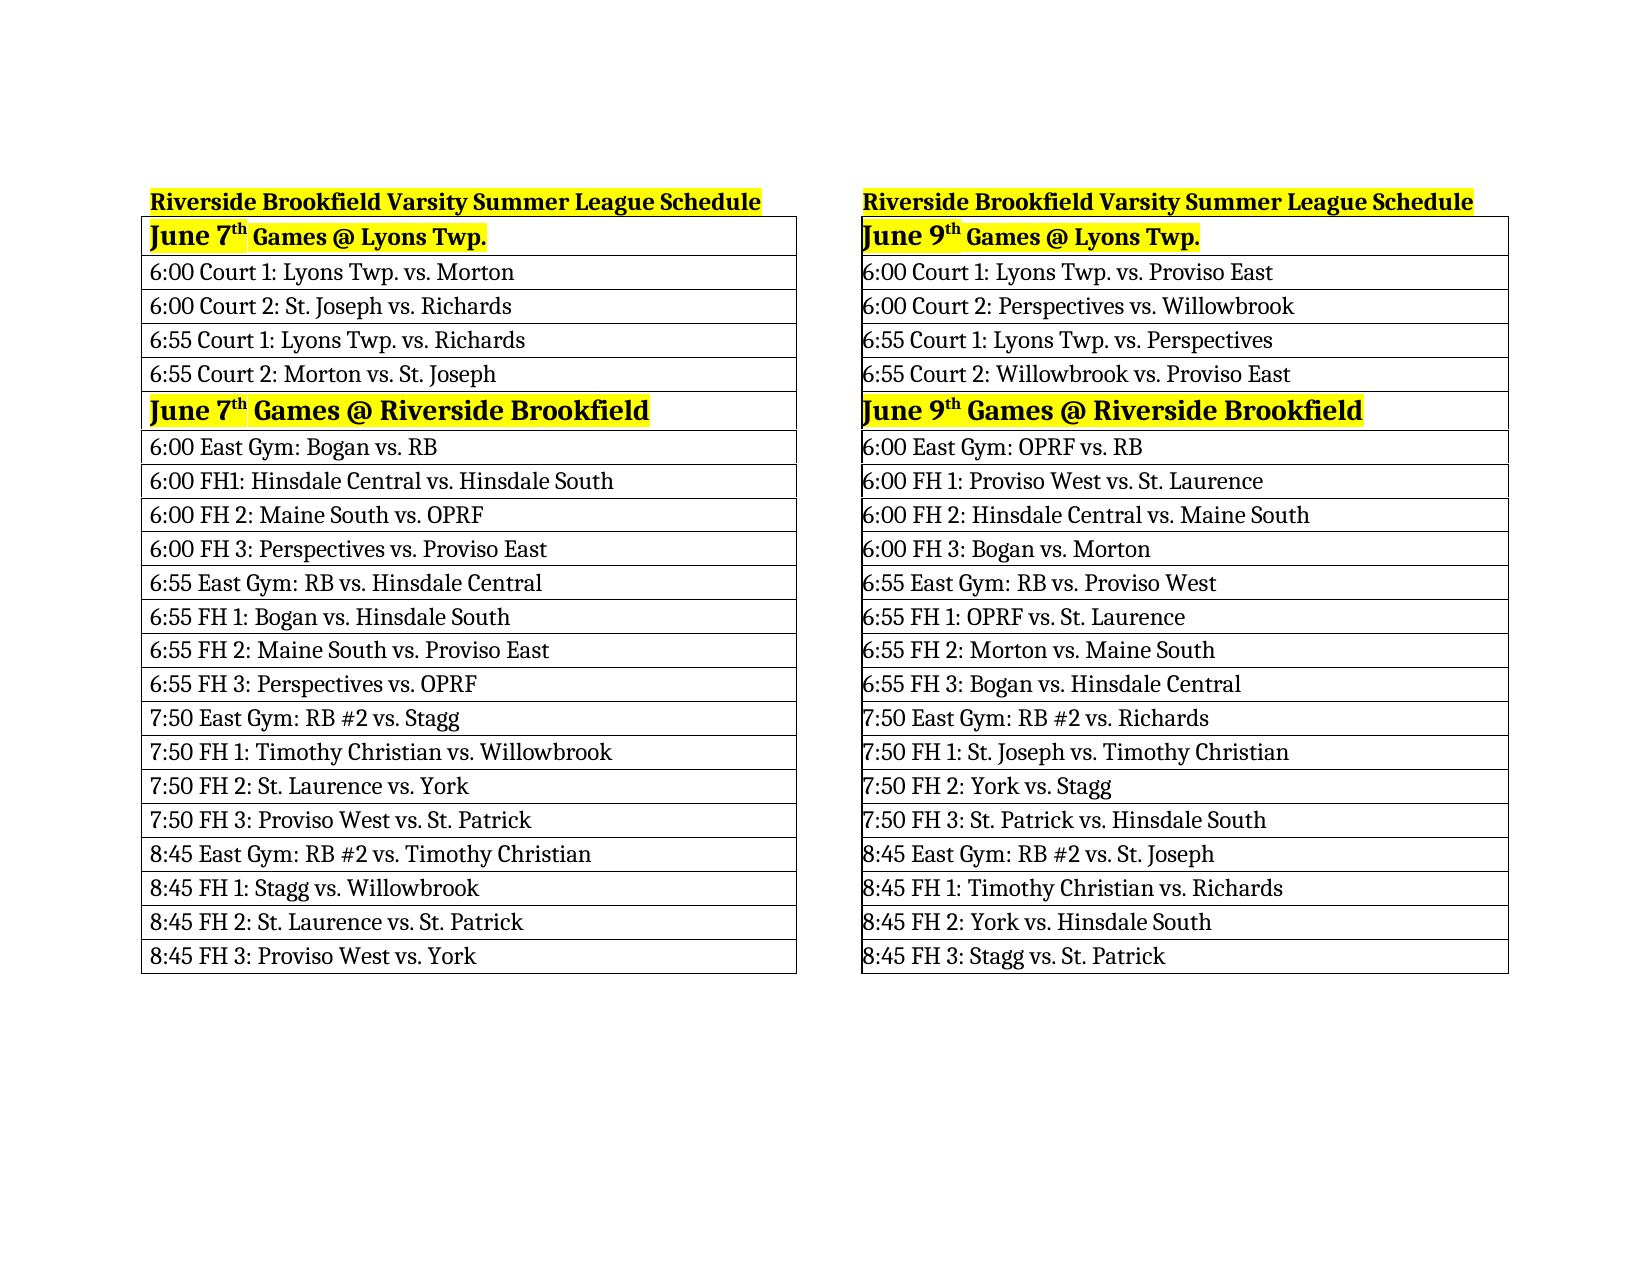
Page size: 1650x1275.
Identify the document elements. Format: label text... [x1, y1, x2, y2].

text 6:00 Court 1: Lyons Twp. vs. Proviso East [863, 256, 1508, 289]
text 6:55 Court 1: Lyons Twp. vs. Perspectives [863, 324, 1508, 357]
text Riverside Brookfield Varsity Summer League Schedule [862, 187, 1500, 216]
text 6:55 FH 1: Bogan vs. Hinsdale South [142, 600, 796, 633]
text 6:00 FH1: Hinsdale Central vs. Hinsdale South [142, 465, 796, 497]
text 8:45 East Gym: RB #2 vs. Timothy Christian [142, 838, 796, 871]
text 6:55 FH 2: Maine South vs. Proviso East [142, 634, 796, 667]
text 7:50 FH 1: St. Joseph vs. Timothy Christian [863, 736, 1508, 769]
text June 9th Games @ Lyons Twp. [863, 217, 1508, 255]
text June 9th Games @ Riverside Brookfield [863, 392, 1508, 429]
text 7:50 East Gym: RB #2 vs. Stagg [142, 702, 796, 735]
text 6:00 Court 2: St. Joseph vs. Richards [142, 290, 796, 323]
text 6:00 East Gym: OPRF vs. RB [863, 431, 1508, 463]
text 7:50 FH 3: Proviso West vs. St. Patrick [142, 804, 796, 837]
text 8:45 East Gym: RB #2 vs. St. Joseph [863, 838, 1508, 871]
text 7:50 FH 3: St. Patrick vs. Hinsdale South [863, 804, 1508, 837]
text 6:55 FH 2: Morton vs. Maine South [863, 634, 1508, 667]
text 8:45 FH 1: Stagg vs. Willowbrook [142, 872, 796, 905]
text 8:45 FH 1: Timothy Christian vs. Richards [863, 872, 1508, 905]
text 6:55 FH 3: Perspectives vs. OPRF [142, 668, 796, 701]
text 8:45 FH 2: St. Laurence vs. St. Patrick [142, 906, 796, 939]
text 7:50 FH 1: Timothy Christian vs. Willowbrook [142, 736, 796, 769]
text 6:55 Court 1: Lyons Twp. vs. Richards [142, 324, 796, 357]
text 6:55 Court 2: Morton vs. St. Joseph [142, 358, 796, 391]
text June 7th Games @ Riverside Brookfield [142, 392, 796, 429]
text 6:55 East Gym: RB vs. Proviso West [863, 566, 1508, 599]
text 8:45 FH 3: Proviso West vs. York [142, 940, 796, 973]
text 6:55 FH 3: Bogan vs. Hinsdale Central [863, 668, 1508, 701]
text 6:00 East Gym: Bogan vs. RB [142, 431, 796, 463]
text 6:00 Court 2: Perspectives vs. Willowbrook [863, 290, 1508, 323]
text 6:00 FH 3: Bogan vs. Morton [863, 532, 1508, 565]
text 6:00 Court 1: Lyons Twp. vs. Morton [142, 256, 796, 289]
text 8:45 FH 2: York vs. Hinsdale South [863, 906, 1508, 939]
text June 7th Games @ Lyons Twp. [142, 217, 796, 255]
text 6:55 Court 2: Willowbrook vs. Proviso East [863, 358, 1508, 391]
text 6:55 FH 1: OPRF vs. St. Laurence [863, 600, 1508, 633]
text 6:00 FH 1: Proviso West vs. St. Laurence [863, 465, 1508, 497]
text 6:00 FH 2: Hinsdale Central vs. Maine South [863, 499, 1508, 531]
text 8:45 FH 3: Stagg vs. St. Patrick [863, 940, 1508, 973]
text 7:50 FH 2: St. Laurence vs. York [142, 770, 796, 803]
text 7:50 FH 2: York vs. Stagg [863, 770, 1508, 803]
text Riverside Brookfield Varsity Summer League Schedule [150, 187, 787, 216]
text 6:00 FH 2: Maine South vs. OPRF [142, 499, 796, 531]
text 7:50 East Gym: RB #2 vs. Richards [863, 702, 1508, 735]
text 6:00 FH 3: Perspectives vs. Proviso East [142, 532, 796, 565]
text 6:55 East Gym: RB vs. Hinsdale Central [142, 566, 796, 599]
